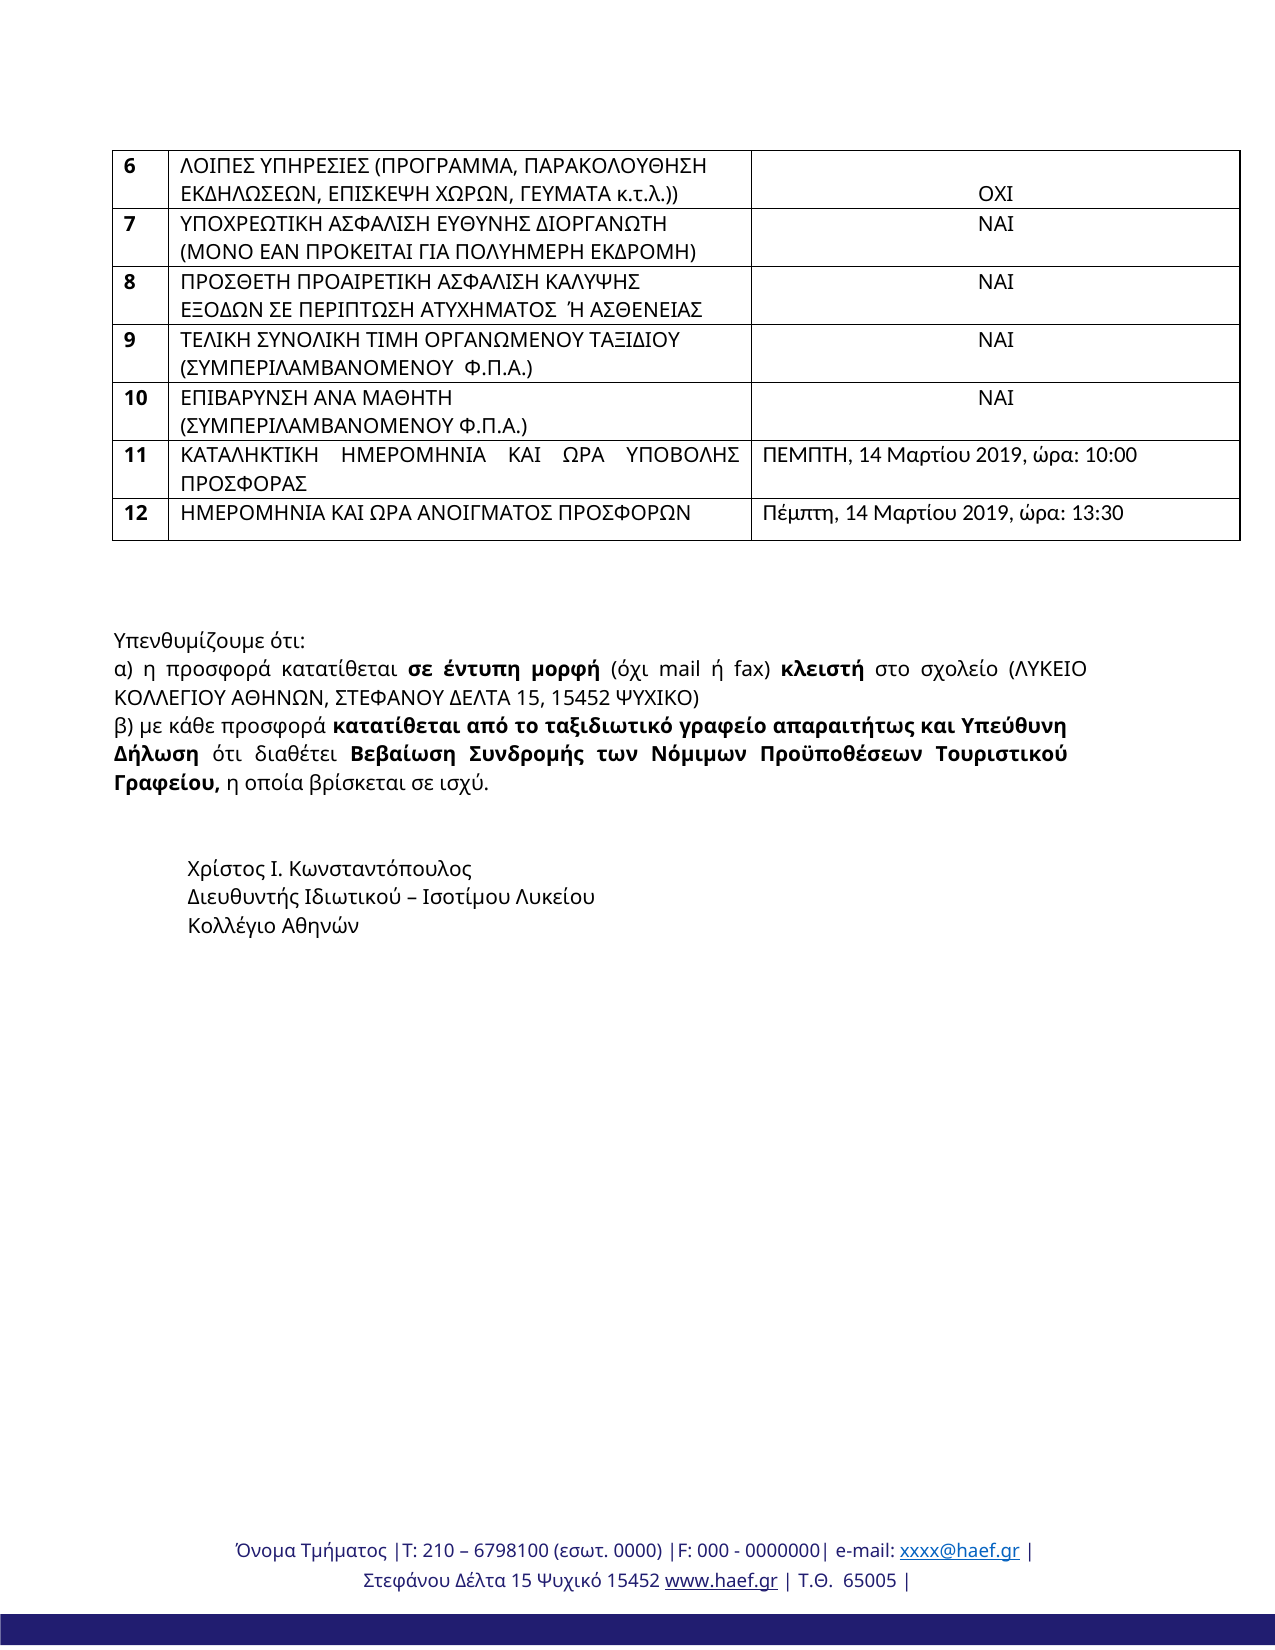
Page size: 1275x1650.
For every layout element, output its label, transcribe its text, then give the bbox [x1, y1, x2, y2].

table_cell ΝΑΙ [752, 325, 1239, 382]
table_cell 6 [113, 151, 168, 208]
table_cell ΝΑΙ [752, 383, 1239, 439]
text Χρίστος Ι. Κωνσταντόπουλος [187, 854, 1087, 882]
table_cell 9 [113, 325, 168, 382]
table_cell ΕΠΙΒΑΡΥΝΣΗ ΑΝΑ ΜΑΘΗΤΗ (ΣΥΜΠΕΡΙΛΑΜΒΑΝΟΜΕΝΟΥ Φ.Π.Α.) [169, 383, 751, 439]
table_cell 8 [113, 267, 168, 324]
table_cell 12 [113, 499, 168, 539]
table_cell ΗΜΕΡΟΜΗΝΙΑ ΚΑΙ ΩΡΑ ΑΝΟΙΓΜΑΤΟΣ ΠΡΟΣΦΟΡΩΝ [169, 499, 751, 539]
text β) με κάθε προσφορά κατατίθεται από το ταξιδιωτικό γραφείο απαραιτήτως και Υπεύθυνη Δήλωση ότι διαθέτει Βεβαίωση Συνδρομής των Νόμιμων Προϋποθέσεων Τουριστικού Γραφείου, η οποία βρίσκεται σε ισχύ. [114, 711, 1068, 796]
text Υπενθυμίζουμε ότι: [114, 626, 1087, 654]
table_cell 7 [113, 209, 168, 266]
table_cell ΠΕΜΠΤΗ, 14 Μαρτίου 2019, ώρα: 10:00 [752, 441, 1239, 497]
table_cell ΝΑΙ [752, 267, 1239, 324]
table_cell ΟΧΙ [752, 151, 1239, 208]
table_cell ΤΕΛΙΚΗ ΣΥΝΟΛΙΚΗ ΤΙΜΗ ΟΡΓΑΝΩΜΕΝΟΥ ΤΑΞΙΔΙΟΥ (ΣΥΜΠΕΡΙΛΑΜΒΑΝΟΜΕΝΟΥ Φ.Π.Α.) [169, 325, 751, 382]
text α) η προσφορά κατατίθεται σε έντυπη μορφή (όχι mail ή fax) κλειστή στο σχολείο (ΛΥΚΕΙΟ ΚΟΛΛΕΓΙΟΥ ΑΘΗΝΩΝ, ΣΤΕΦΑΝΟΥ ΔΕΛΤΑ 15, 15452 ΨΥΧΙΚΟ) [114, 654, 1087, 711]
table_cell ΚΑΤΑΛΗΚΤΙΚΗ ΗΜΕΡΟΜΗΝΙΑ ΚΑΙ ΩΡΑ ΥΠΟΒΟΛΗΣ ΠΡΟΣΦΟΡΑΣ [169, 441, 751, 497]
text Διευθυντής Ιδιωτικού – Ισοτίμου Λυκείου [187, 882, 1087, 911]
table_cell ΠΡΟΣΘΕΤΗ ΠΡΟΑΙΡΕΤΙΚΗ ΑΣΦΑΛΙΣΗ ΚΑΛΥΨΗΣ ΕΞΟΔΩΝ ΣΕ ΠΕΡΙΠΤΩΣΗ ΑΤΥΧΗΜΑΤΟΣ Ή ΑΣΘΕΝΕΙΑΣ [169, 267, 751, 324]
table_cell 10 [113, 383, 168, 439]
table_cell Πέμπτη, 14 Μαρτίου 2019, ώρα: 13:30 [752, 499, 1239, 539]
table_cell ΛΟΙΠΕΣ ΥΠΗΡΕΣΙΕΣ (ΠΡΟΓΡΑΜΜΑ, ΠΑΡΑΚΟΛΟΥΘΗΣΗ ΕΚΔΗΛΩΣΕΩΝ, ΕΠΙΣΚΕΨΗ ΧΩΡΩΝ, ΓΕΥΜΑΤΑ κ.τ.λ.)) [169, 151, 751, 208]
table_cell ΝΑΙ [752, 209, 1239, 266]
table_cell ΥΠΟΧΡΕΩΤΙΚΗ ΑΣΦΑΛΙΣΗ ΕΥΘΥΝΗΣ ΔΙΟΡΓΑΝΩΤΗ (ΜΟΝΟ ΕΑΝ ΠΡΟΚΕΙΤΑΙ ΓΙΑ ΠΟΛΥΗΜΕΡΗ ΕΚΔΡΟΜΗ) [169, 209, 751, 266]
text Κολλέγιο Αθηνών [187, 911, 1087, 939]
table_cell 11 [113, 441, 168, 497]
